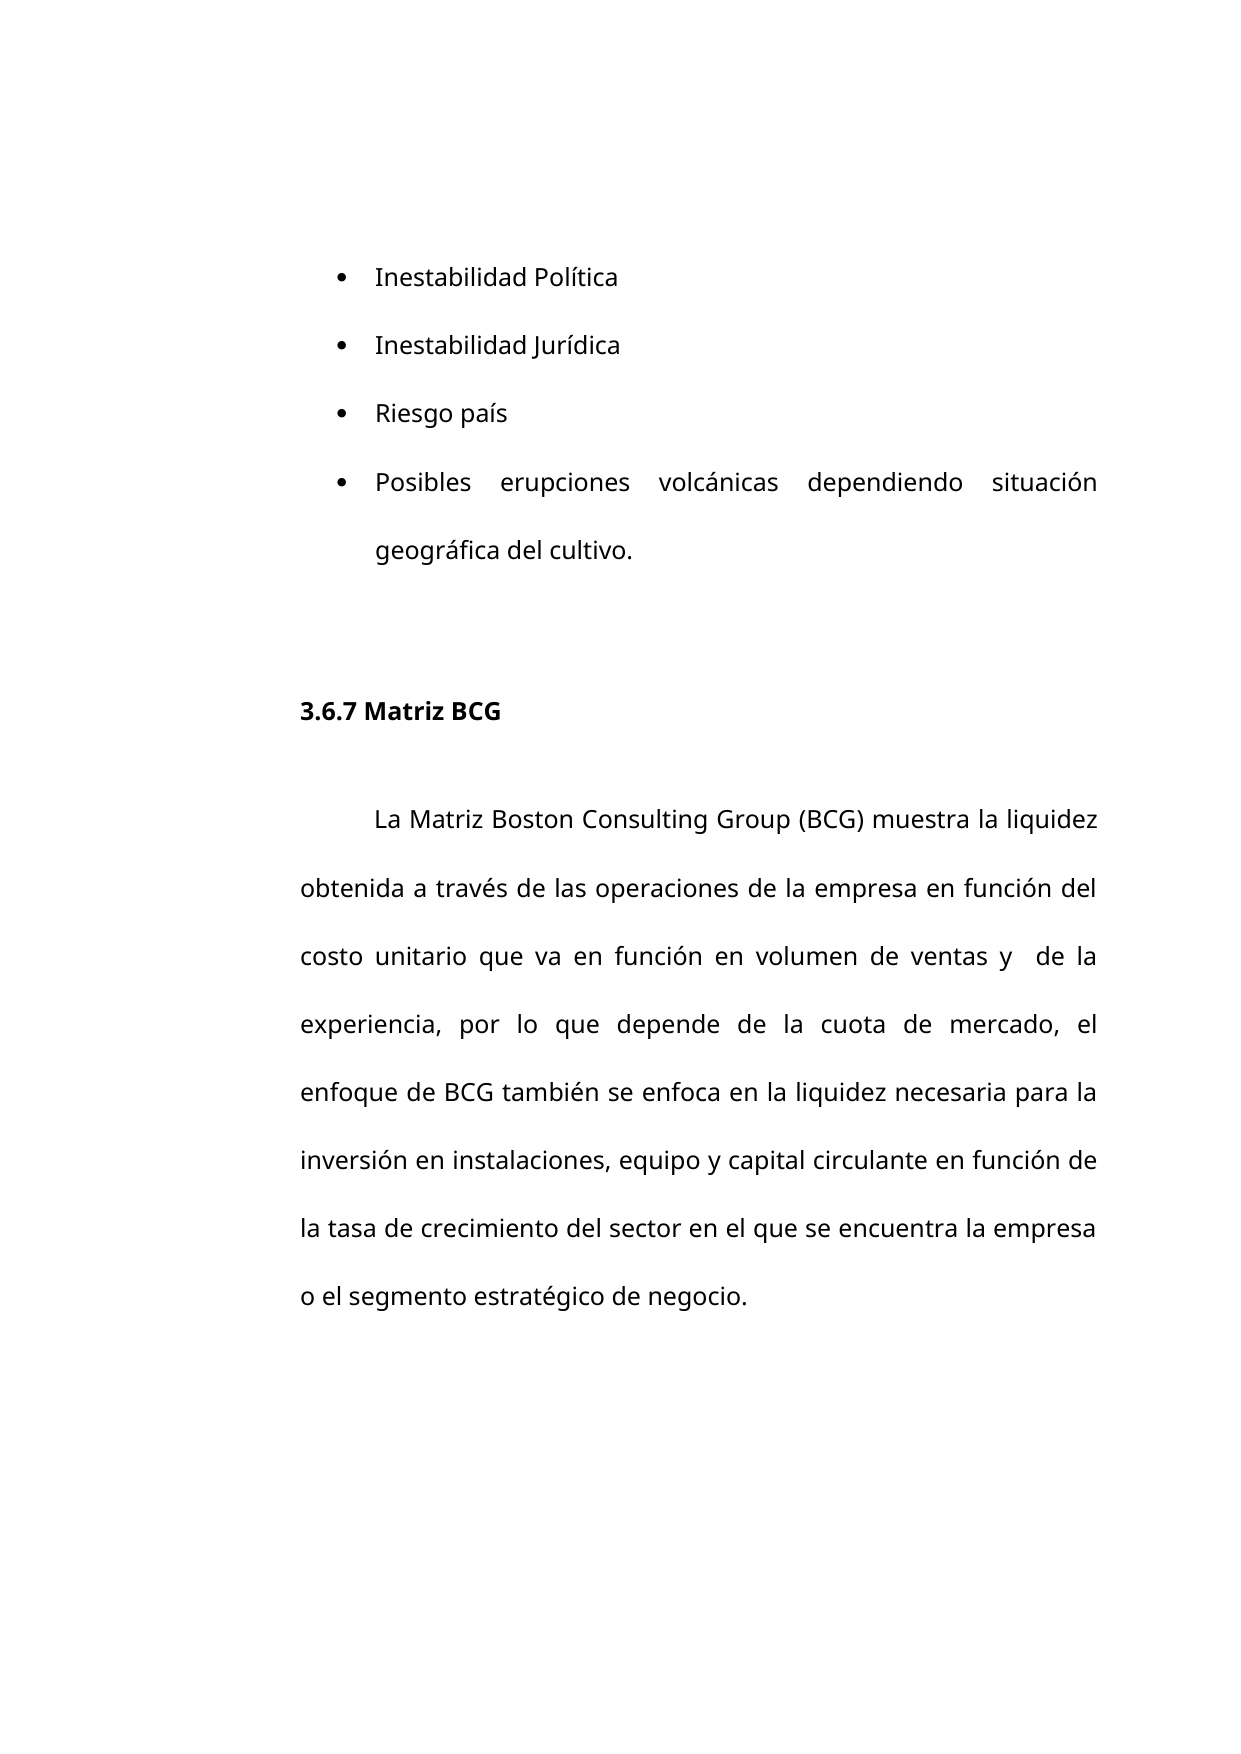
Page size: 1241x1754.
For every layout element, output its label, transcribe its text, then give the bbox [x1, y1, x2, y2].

list Inestabilidad Jurídica [337, 328, 1098, 362]
list Posibles erupciones volcánicas dependiendo situación geográfica del cultivo. [337, 464, 1098, 566]
text Group (BCG) muestra la liquidez obtenida a través de las operaciones de la empresa en función del costo unitario que va en función en volumen de ventas y de la experiencia, por lo que depende de la cuota de mercado, el enfoque de BCG también se enfoca en la liquidez necesaria para la inversión en instalaciones, equipo y capital circulante en función de la tasa de crecimiento del sector en el que se encuentra la empresa o el segmento estratégico de negocio. [300, 802, 1098, 1313]
subtitle 3.6.7 Matriz BCG [300, 694, 1098, 728]
list Riesgo país [337, 396, 1098, 430]
list Inestabilidad Política [337, 260, 1098, 294]
